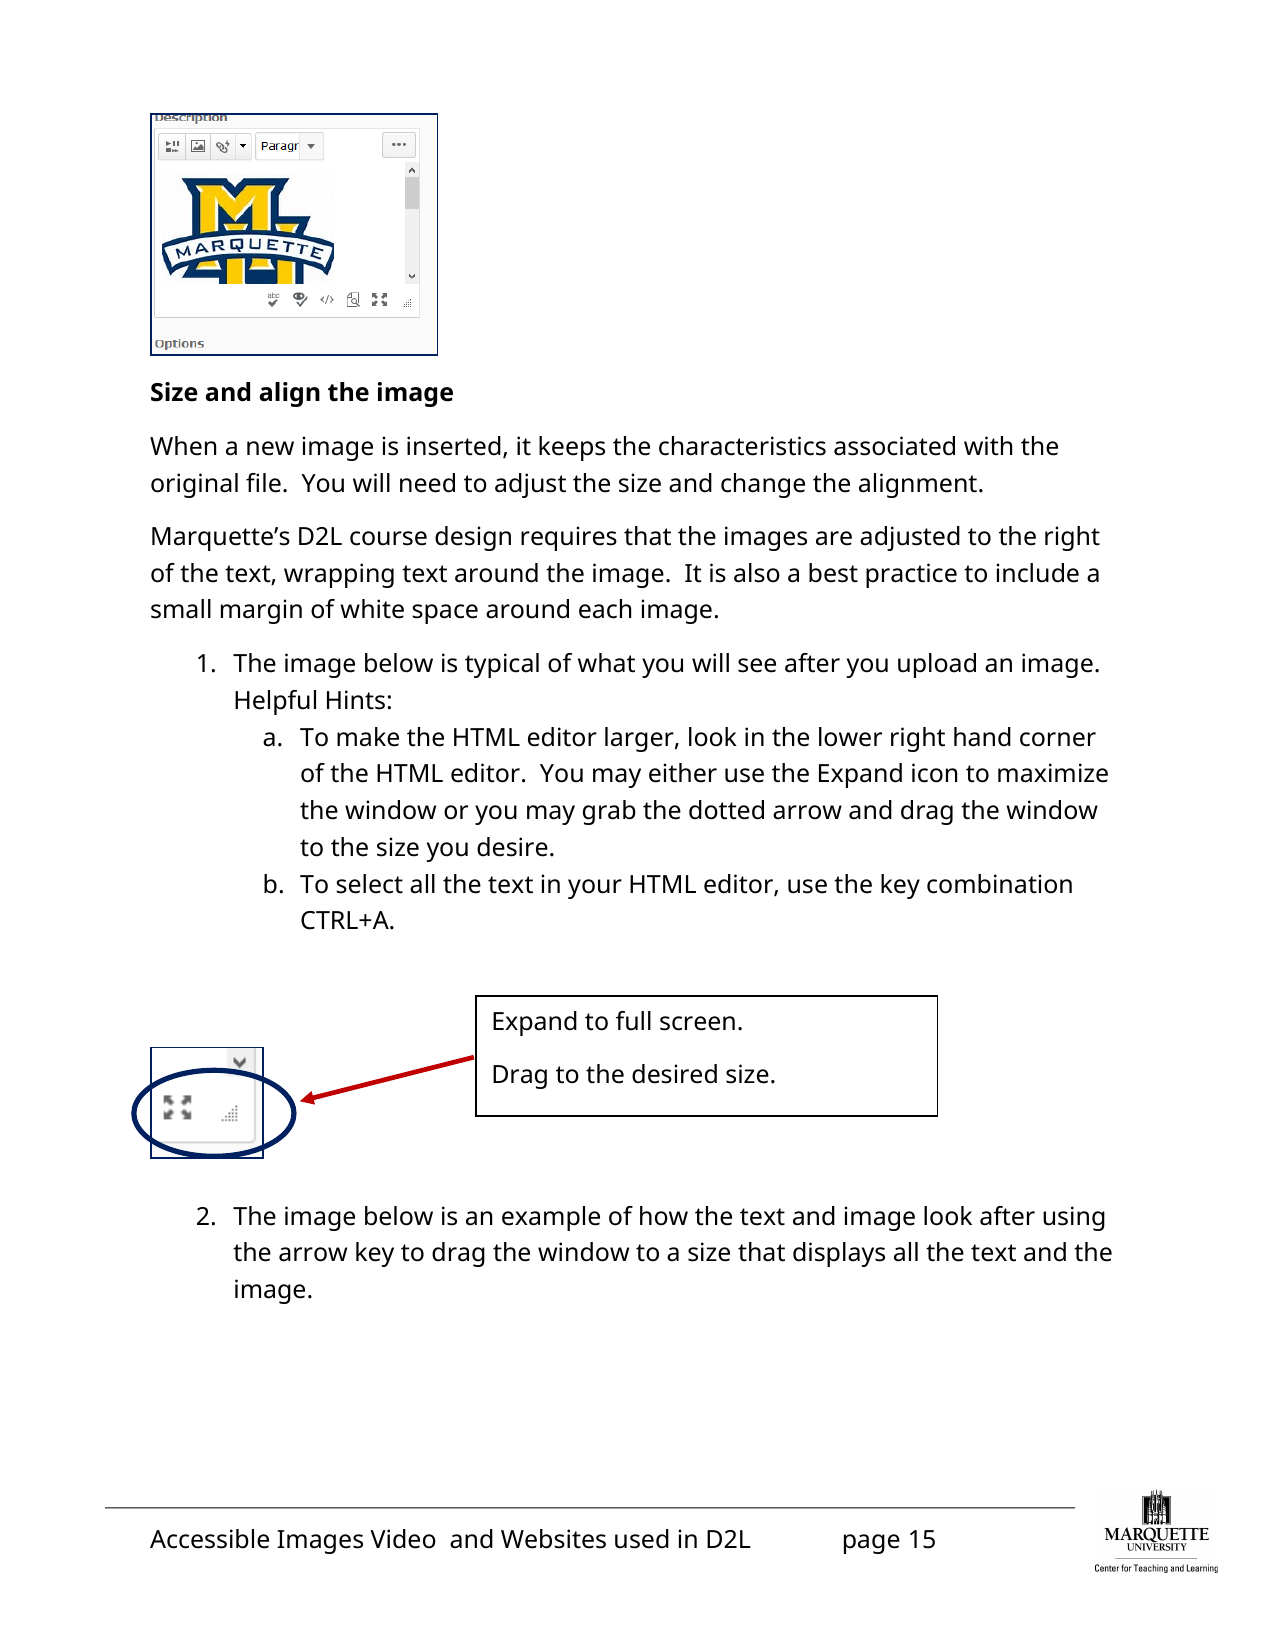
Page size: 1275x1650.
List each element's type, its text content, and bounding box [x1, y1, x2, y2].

text When a new image is inserted, it keeps the characteristics associated with the original file. You will need to adjust the size and change the alignment. [150, 428, 1125, 499]
list The image below is an example of how the text and image look after using the arrow key to drag the window to a size that displays all the text and the image. [196, 1198, 1125, 1306]
picture [1095, 1489, 1218, 1573]
subtitle Size and align the image [150, 375, 1125, 409]
text Marquette’s D2L course design requires that the images are adjusted to the right of the text, wrapping text around the image. It is also a best practice to include a small margin of white space around each image. [150, 519, 1125, 626]
picture [152, 1073, 262, 1153]
picture [152, 115, 437, 354]
list To select all the text in your HTML editor, use the key combination CTRL+A. [262, 866, 1125, 937]
picture [244, 1151, 262, 1157]
picture [152, 1145, 184, 1157]
picture [152, 1048, 262, 1082]
list The image below is typical of what you will see after you upload an image. Helpful Hints: [196, 646, 1125, 716]
list To make the HTML editor larger, look in the lower right hand corner of the HTML editor. You may either use the Expand icon to maximize the window or you may grab the dotted arrow and drag the window to the size you desire. [262, 719, 1125, 863]
